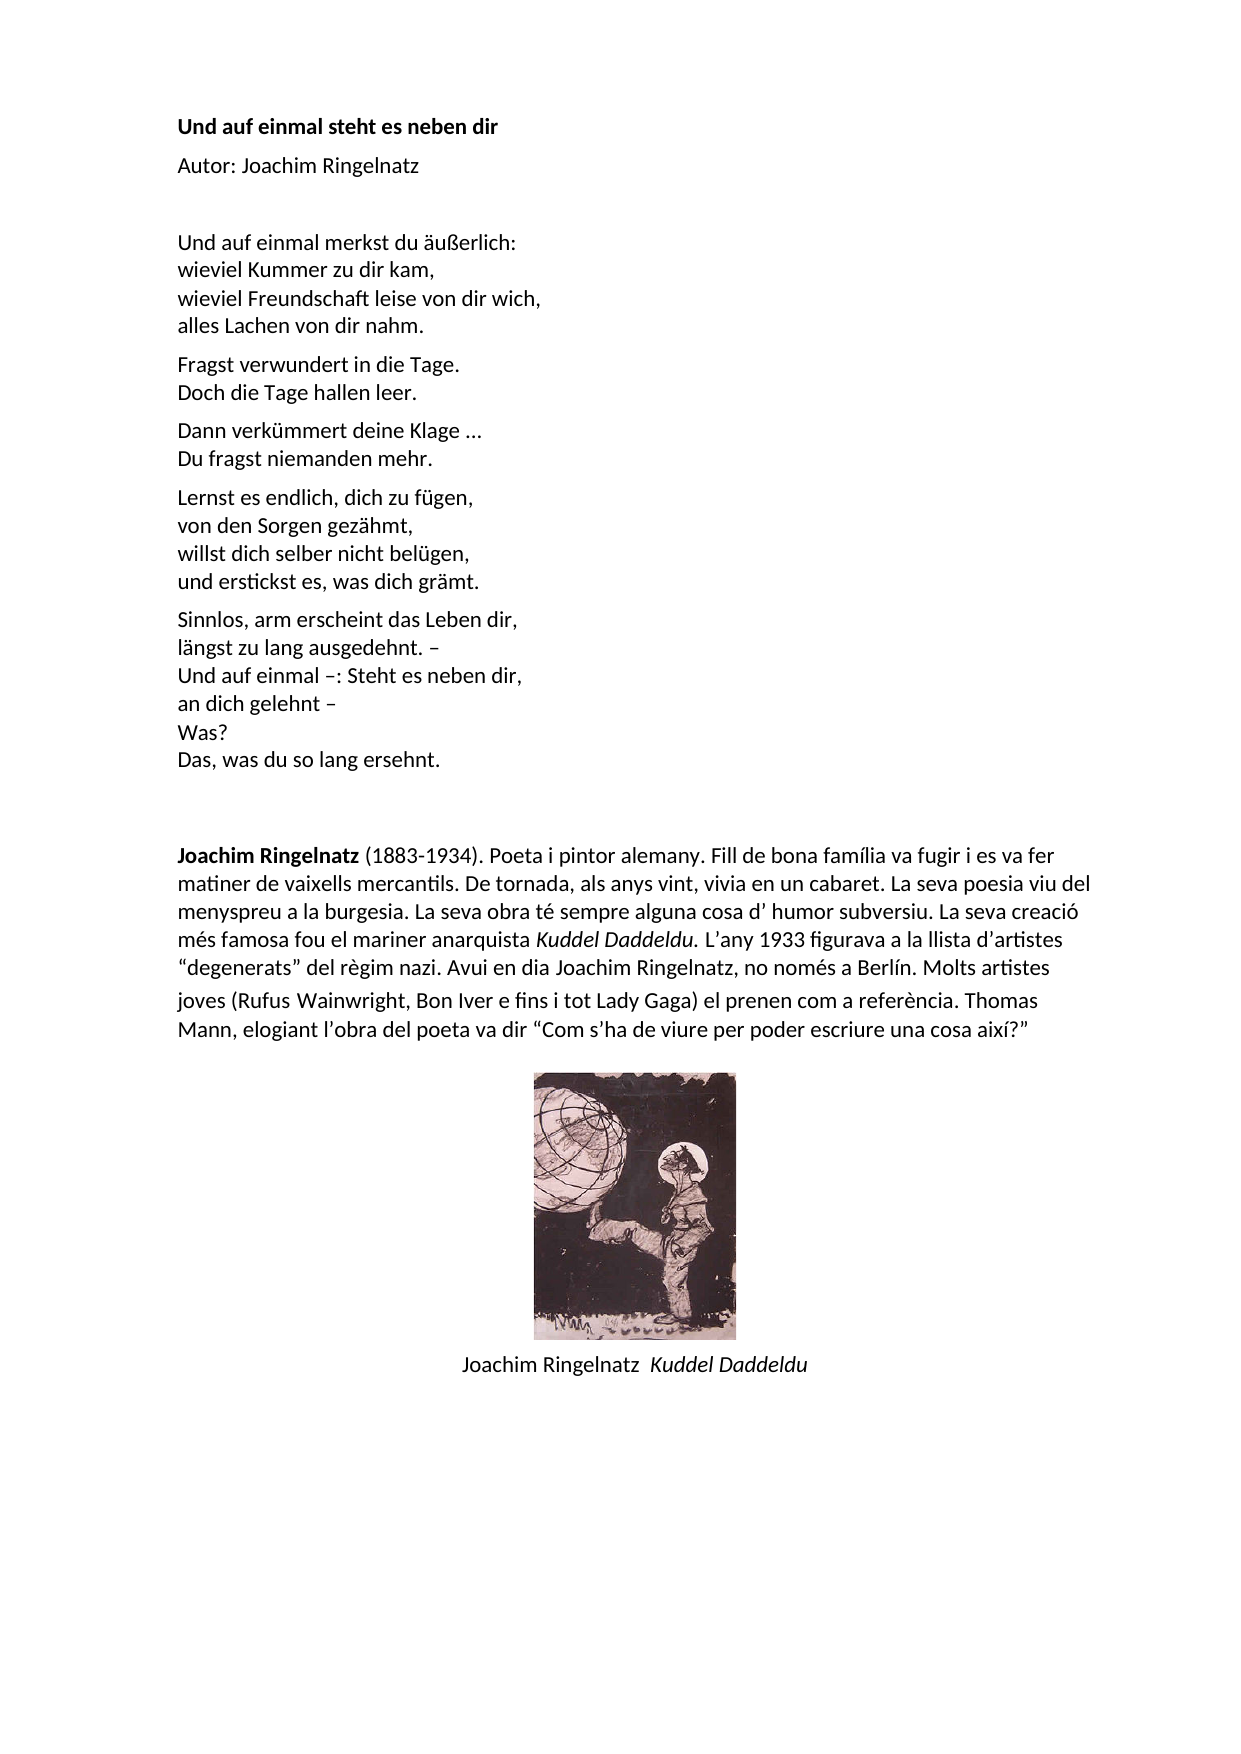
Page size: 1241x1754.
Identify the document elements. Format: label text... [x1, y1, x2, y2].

text Und auf einmal steht es neben dir [177, 112, 1092, 140]
text Joachim Ringelnatz Kuddel Daddeldu [177, 1350, 1092, 1378]
text Und auf einmal merkst du äußerlich: wieviel Kummer zu dir kam, wieviel Freundschaft leise von dir wich, alles Lachen von dir nahm. [177, 228, 1092, 340]
text Fragst verwundert in die Tage. Doch die Tage hallen leer. [177, 350, 1092, 406]
text Lernst es endlich, dich zu fügen, von den Sorgen gezähmt, willst dich selber nicht belügen, und erstickst es, was dich grämt. [177, 483, 1092, 595]
text Autor: Joachim Ringelnatz [177, 151, 1092, 179]
picture [533, 1072, 737, 1340]
text Joachim Ringelnatz (1883-1934). Poeta i pintor alemany. Fill de bona família va fugir i es va fer matiner de vaixells mercantils. De tornada, als anys vint, vivia en un cabaret. La seva poesia viu del menyspreu a la burgesia. La seva obra té sempre alguna cosa d’ humor subversiu. La seva creació més famosa fou el mariner anarquista Kuddel Daddeldu. L’any 1933 figurava a la llista d’artistes “degenerats” del règim nazi. Avui en dia Joachim Ringelnatz, no només a Berlín. Molts artistes joves (Rufus Wainwright, Bon Iver e fins i tot Lady Gaga) el prenen com a referència. Thomas Mann, elogiant l’obra del poeta va dir “Com s’ha de viure per poder escriure una cosa així?” [177, 841, 1092, 1043]
text Sinnlos, arm erscheint das Leben dir, längst zu lang ausgedehnt. – Und auf einmal –: Steht es neben dir, an dich gelehnt – Was? Das, was du so lang ersehnt. [177, 606, 1092, 774]
text Dann verkümmert deine Klage ... Du fragst niemanden mehr. [177, 417, 1092, 473]
